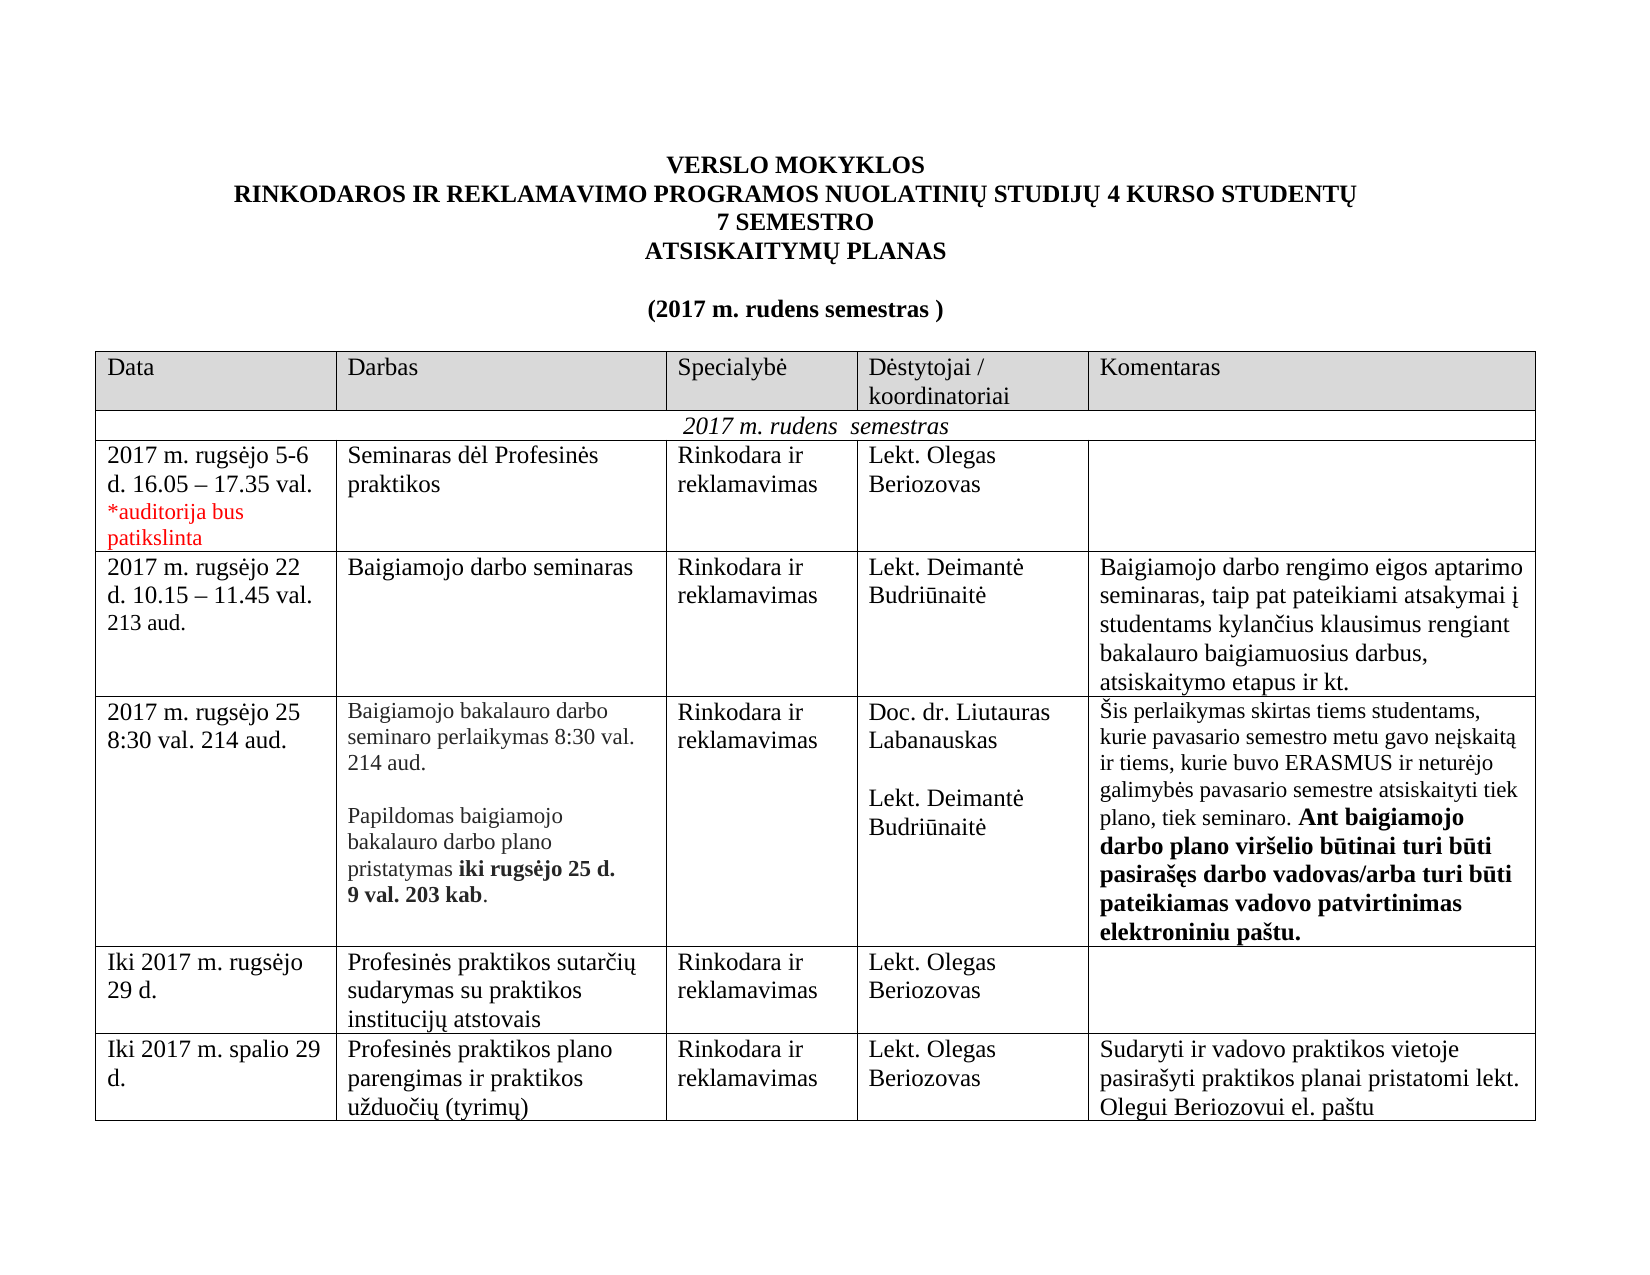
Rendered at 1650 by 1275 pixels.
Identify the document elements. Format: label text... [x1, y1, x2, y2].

table_cell Rinkodara ir reklamavimas [667, 697, 857, 946]
table_cell Lekt. Olegas Beriozovas [858, 441, 1088, 551]
table_header Specialybė [667, 352, 857, 410]
table_cell Profesinės praktikos sutarčių sudarymas su praktikos institucijų atstovais [337, 947, 666, 1033]
text ATSISKAITYMŲ PLANAS [118, 236, 1473, 265]
table_cell [1089, 947, 1535, 1033]
table_cell 2017 m. rugsėjo 22 d. 10.15 – 11.45 val. 213 aud. [96, 552, 336, 696]
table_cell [1089, 1034, 1535, 1120]
table_cell 2017 m. rudens semestras [96, 411, 1535, 439]
table_cell Rinkodara ir reklamavimas [667, 947, 857, 1033]
table_cell Baigiamojo darbo rengimo eigos aptarimo seminaras, taip pat pateikiami atsakymai į studentams kylančius klausimus rengiant bakalauro baigiamuosius darbus, atsiskaitymo etapus ir kt. [1089, 552, 1535, 696]
table_cell Rinkodara ir reklamavimas [667, 441, 857, 551]
table_cell Rinkodara ir reklamavimas [667, 1034, 857, 1120]
table_cell Iki 2017 m. rugsėjo 29 d. [96, 947, 336, 1033]
table_cell 2017 m. rugsėjo 25 8:30 val. 214 aud. [96, 697, 336, 946]
text 7 SEMESTRO [118, 207, 1473, 236]
table_header Komentaras [1089, 352, 1535, 410]
table_cell Šis perlaikymas skirtas tiems studentams, kurie pavasario semestro metu gavo neįskaitą ir tiems, kurie buvo ERASMUS ir neturėjo galimybės pavasario semestre atsiskaityti tiek plano, tiek seminaro. Ant baigiamojo darbo plano viršelio būtinai turi būti pasirašęs darbo vadovas/arba turi būti pateikiamas vadovo patvirtinimas elektroniniu paštu. [1089, 697, 1535, 946]
table_cell Baigiamojo darbo seminaras [337, 552, 666, 696]
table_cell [337, 1034, 666, 1120]
table_cell Lekt. Olegas Beriozovas [858, 1034, 1088, 1120]
table_cell Lekt. Deimantė Budriūnaitė [858, 552, 1088, 696]
table_header Darbas [337, 352, 666, 410]
text (2017 m. rudens semestras ) [118, 294, 1473, 322]
table_header Data [96, 352, 336, 410]
table_cell Lekt. Olegas Beriozovas [858, 947, 1088, 1033]
table_header Dėstytojai / koordinatoriai [858, 352, 1088, 410]
table_cell Doc. dr. Liutauras Labanauskas Lekt. Deimantė Budriūnaitė [858, 697, 1088, 946]
table_cell Baigiamojo bakalauro darbo seminaro perlaikymas 8:30 val. 214 aud. Papildomas baigiamojo bakalauro darbo plano pristatymas iki rugsėjo 25 d. 9 val. 203 kab. [337, 697, 666, 946]
table_cell 2017 m. rugsėjo 5-6 d. 16.05 – 17.35 val. *auditorija bus patikslinta [96, 441, 336, 551]
table_cell [1089, 441, 1535, 551]
text RINKODAROS IR REKLAMAVIMO PROGRAMOS NUOLATINIŲ STUDIJŲ 4 KURSO STUDENTŲ [118, 179, 1473, 207]
table_cell Seminaras dėl Profesinės praktikos [337, 441, 666, 551]
table_cell Iki 2017 m. spalio 29 d. [96, 1034, 336, 1120]
text VERSLO MOKYKLOS [118, 150, 1473, 179]
table_cell Rinkodara ir reklamavimas [667, 552, 857, 696]
